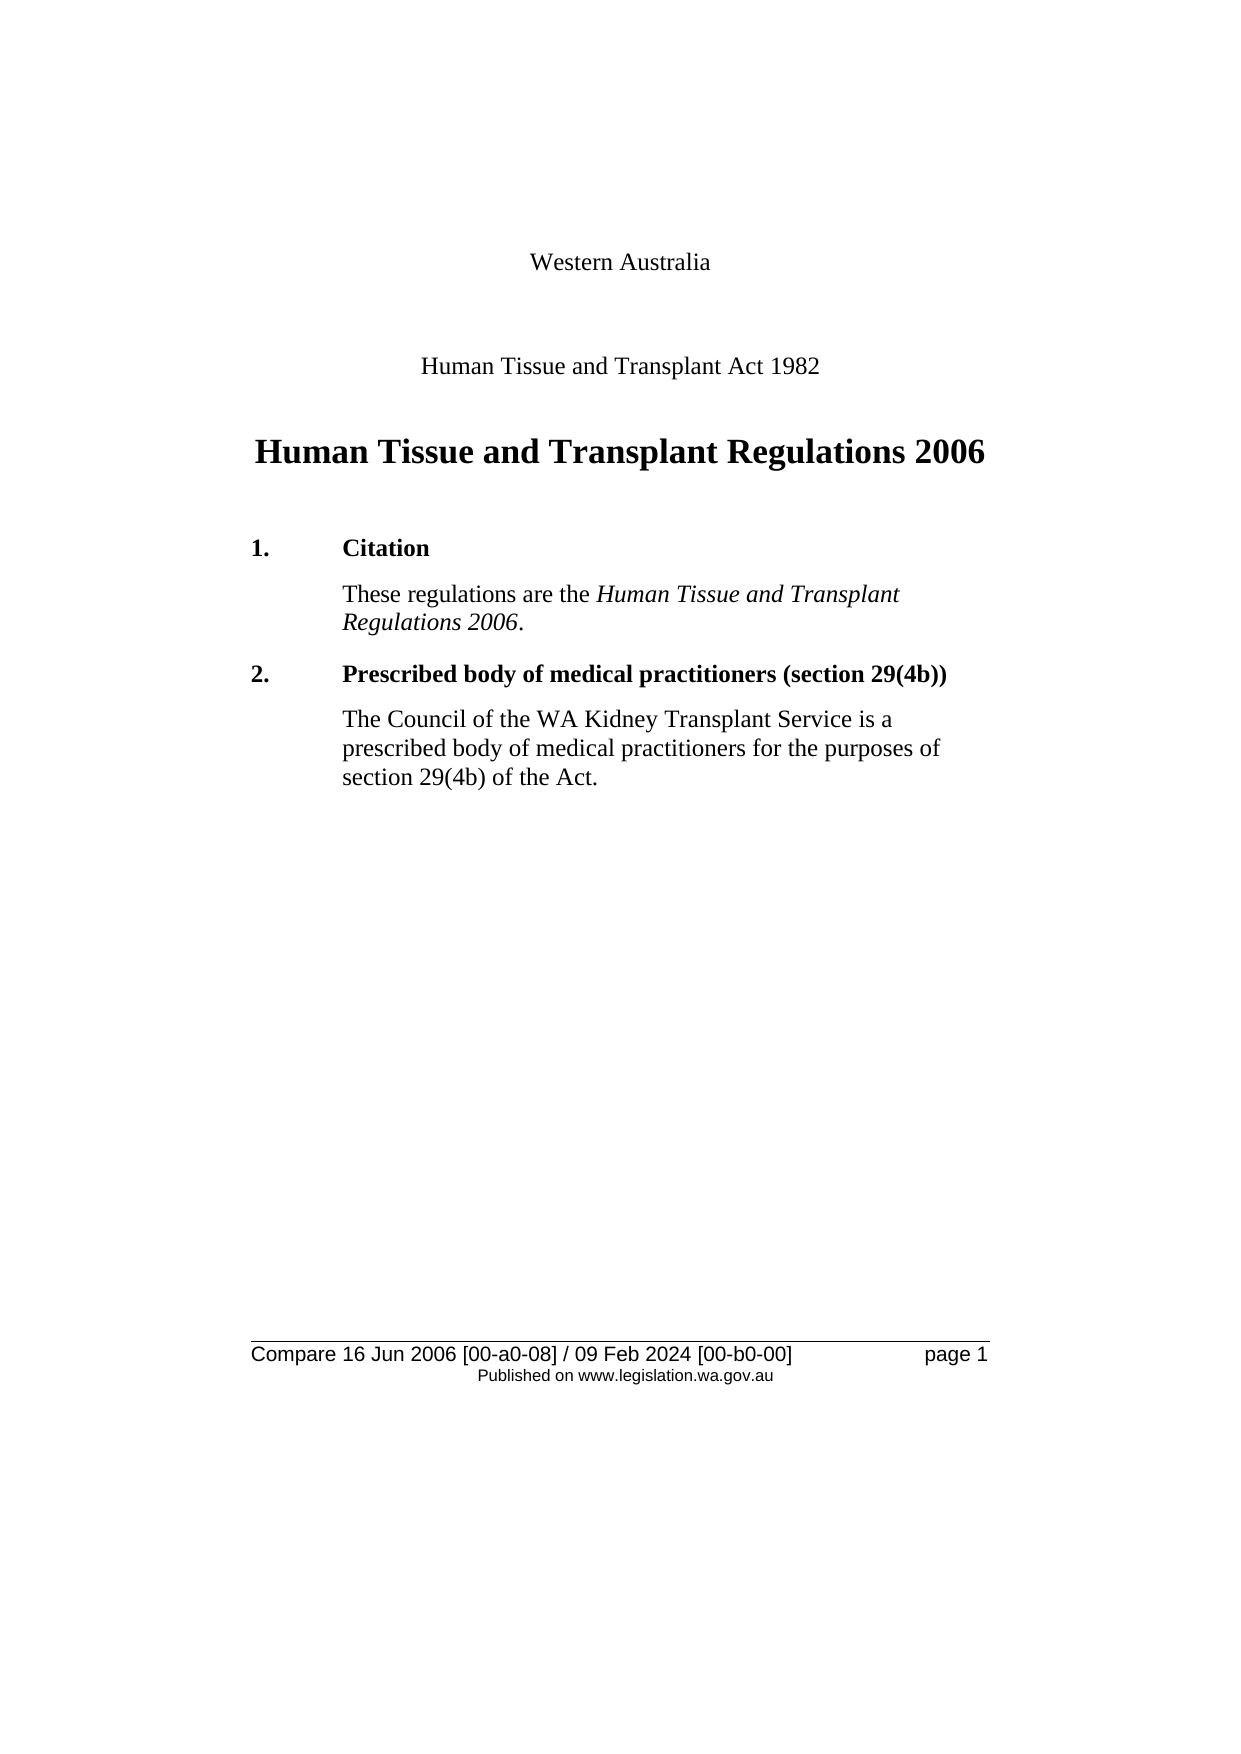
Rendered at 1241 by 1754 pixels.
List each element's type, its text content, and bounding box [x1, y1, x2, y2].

text Human Tissue and Transplant Act 1982 [251, 351, 990, 380]
text The Council of the WA Kidney Transplant Service is a prescribed body of medical practitioners for the purposes of section 29(4b) of the Act. [251, 704, 990, 791]
text These regulations are the Human Tissue and Transplant Regulations 2006. [251, 579, 990, 636]
subtitle 2. Prescribed body of medical practitioners (section 29(4b)) [251, 659, 990, 688]
text Western Australia [251, 247, 990, 276]
text Human Tissue and Transplant Regulations 2006 [251, 430, 990, 471]
subtitle 1. Citation [251, 533, 990, 562]
